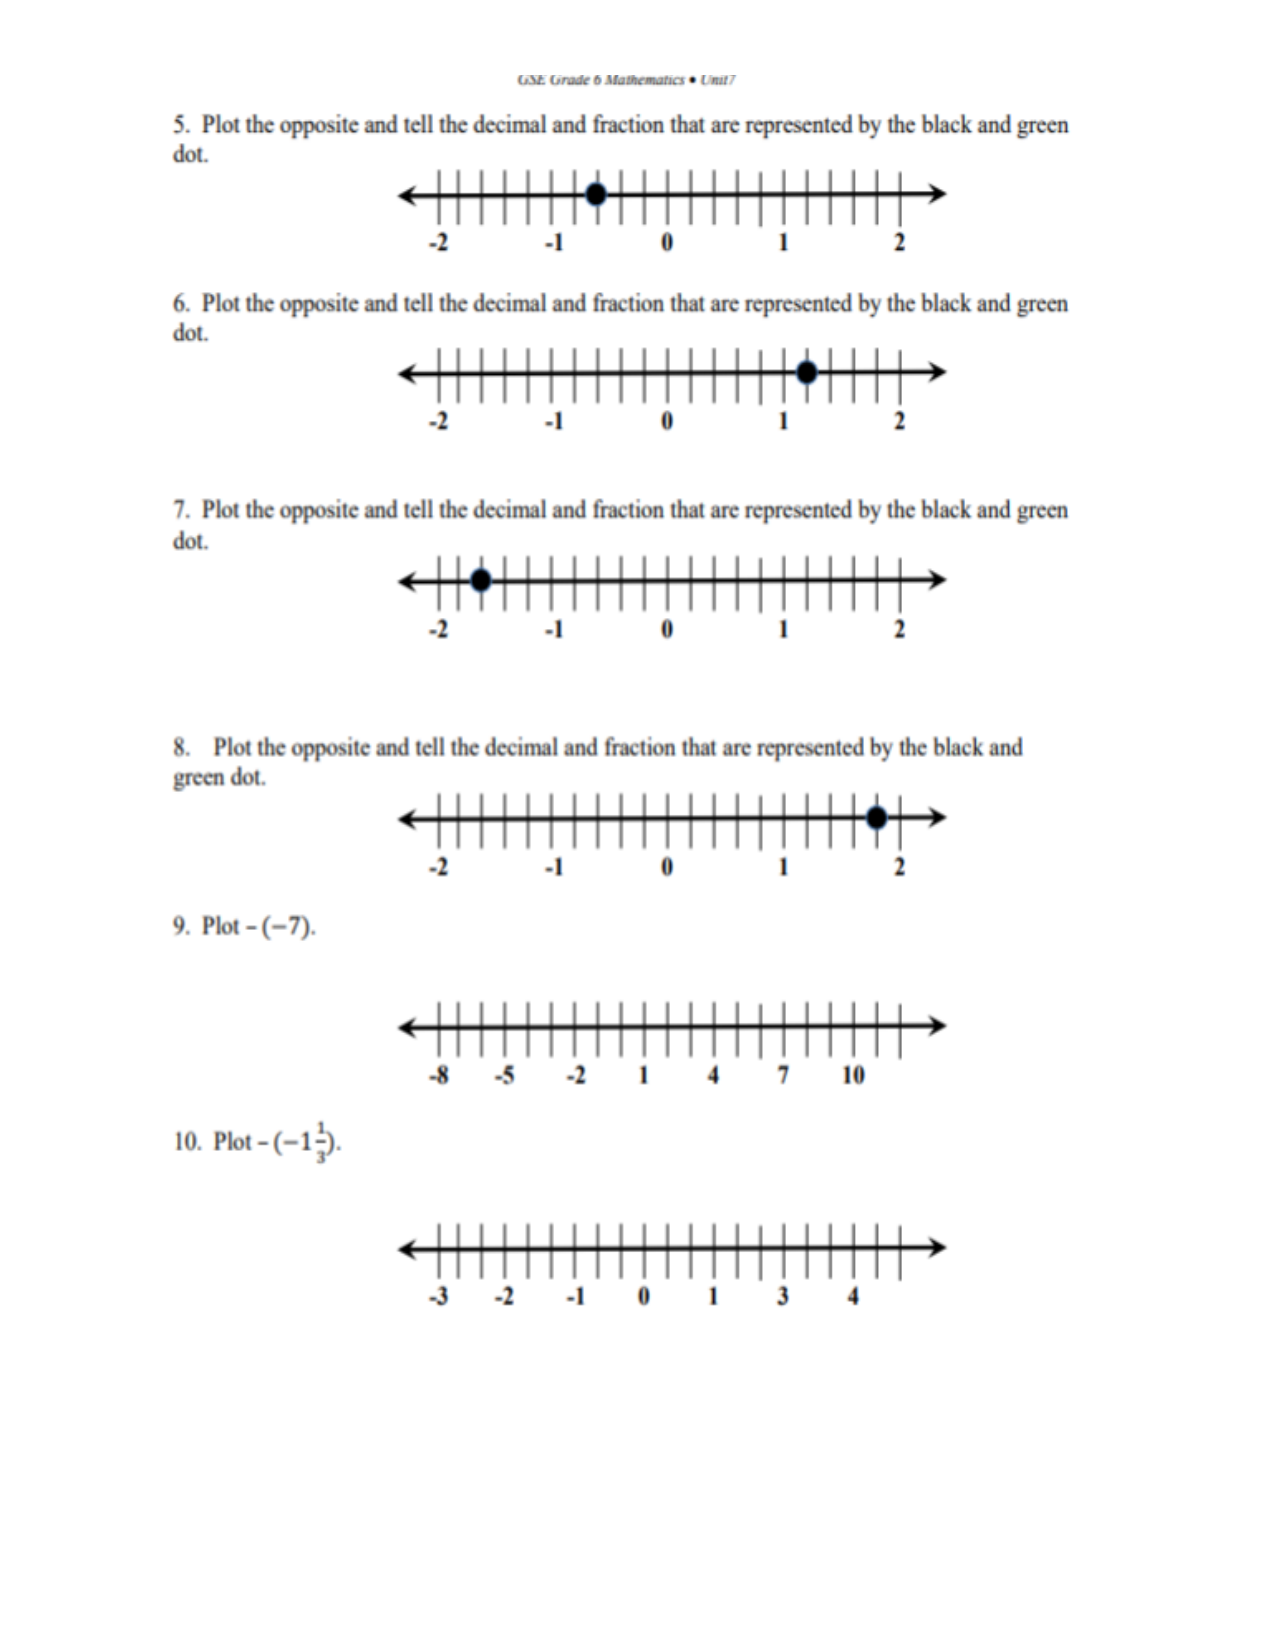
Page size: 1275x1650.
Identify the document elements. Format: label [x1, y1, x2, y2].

picture [75, 75, 1192, 1368]
